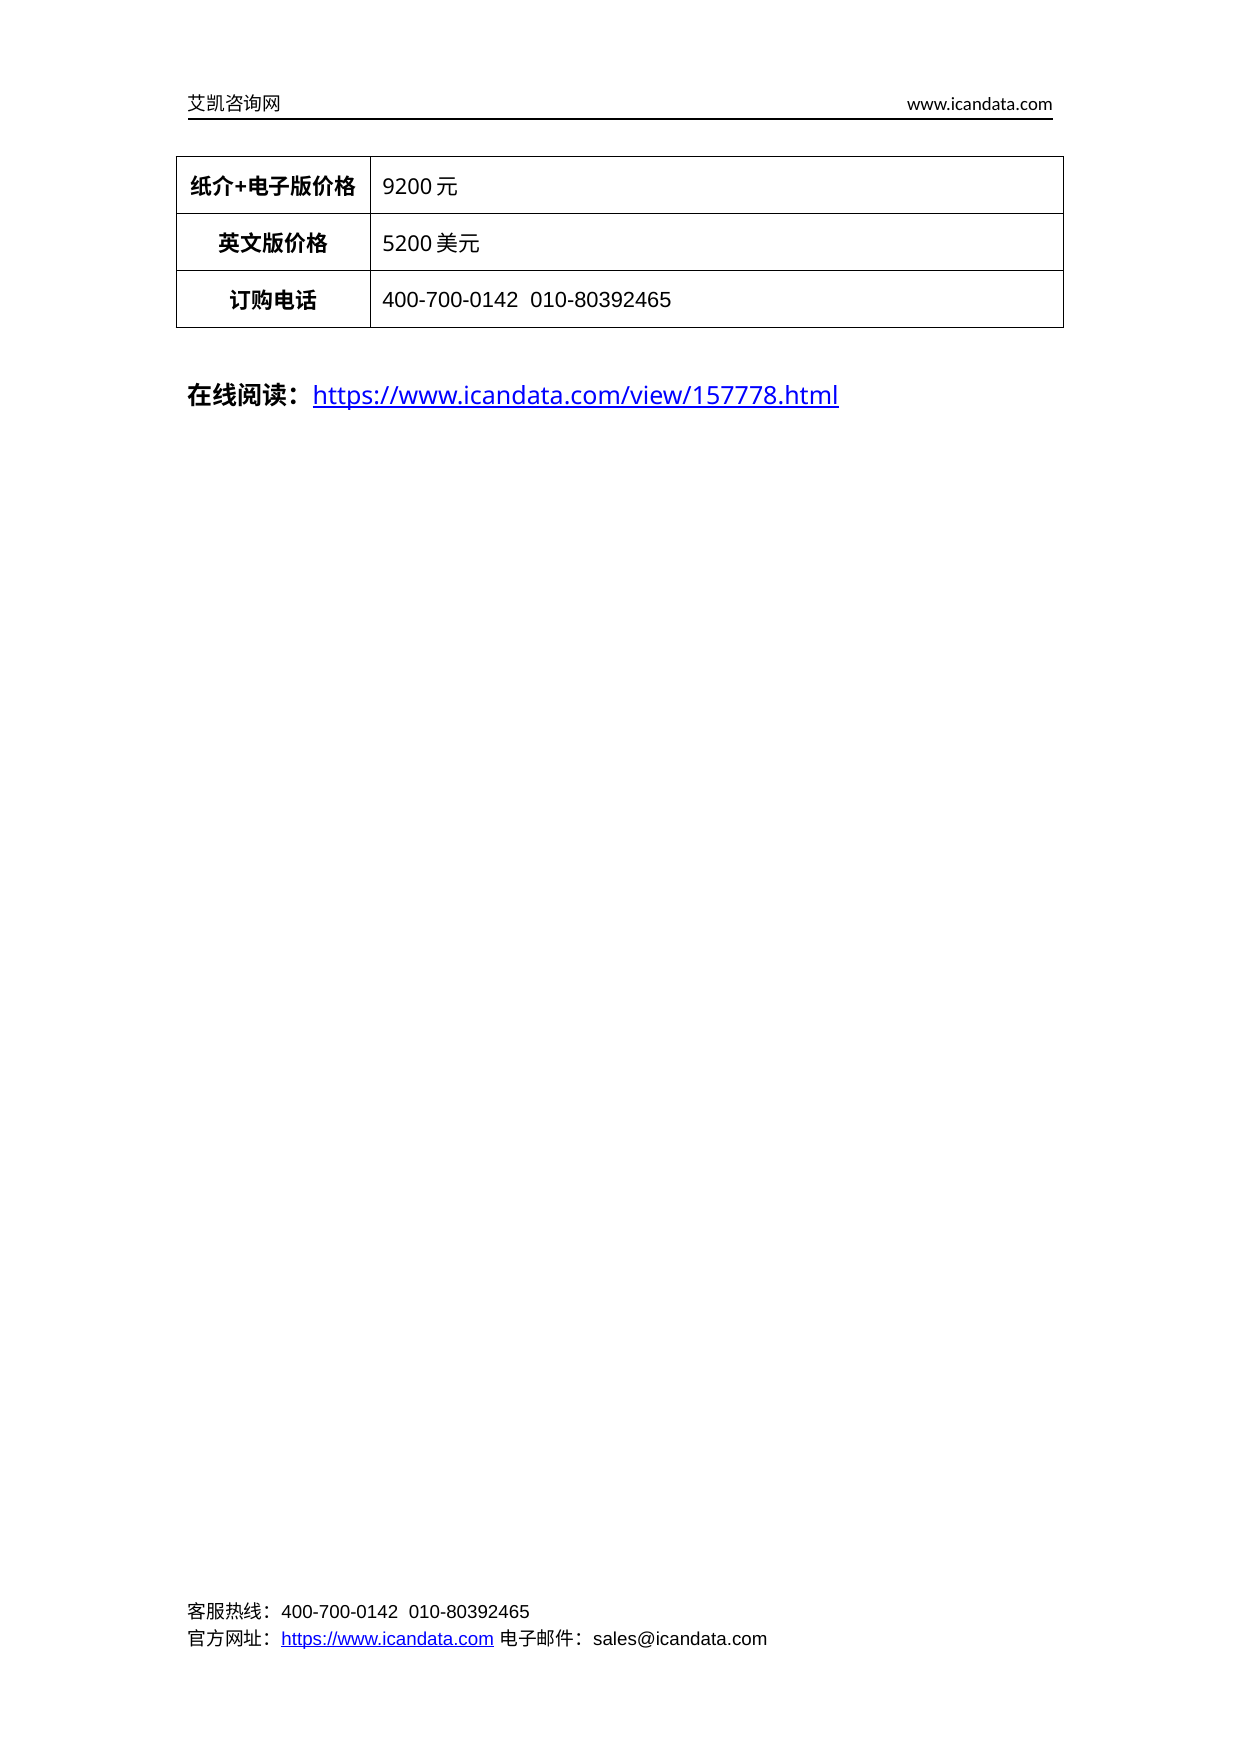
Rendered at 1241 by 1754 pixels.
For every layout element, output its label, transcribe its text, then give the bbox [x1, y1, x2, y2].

table_cell 5200美元 [371, 214, 1063, 270]
table_cell 400-700-0142 010-80392465 [371, 271, 1063, 327]
table_cell 订购电话 [177, 271, 370, 327]
text 在线阅读：https://www.icandata.com/view/157778.html [187, 361, 1053, 426]
table_cell 9200元 [371, 157, 1063, 213]
table_cell 纸介+电子版价格 [177, 157, 370, 213]
table_cell 英文版价格 [177, 214, 370, 270]
